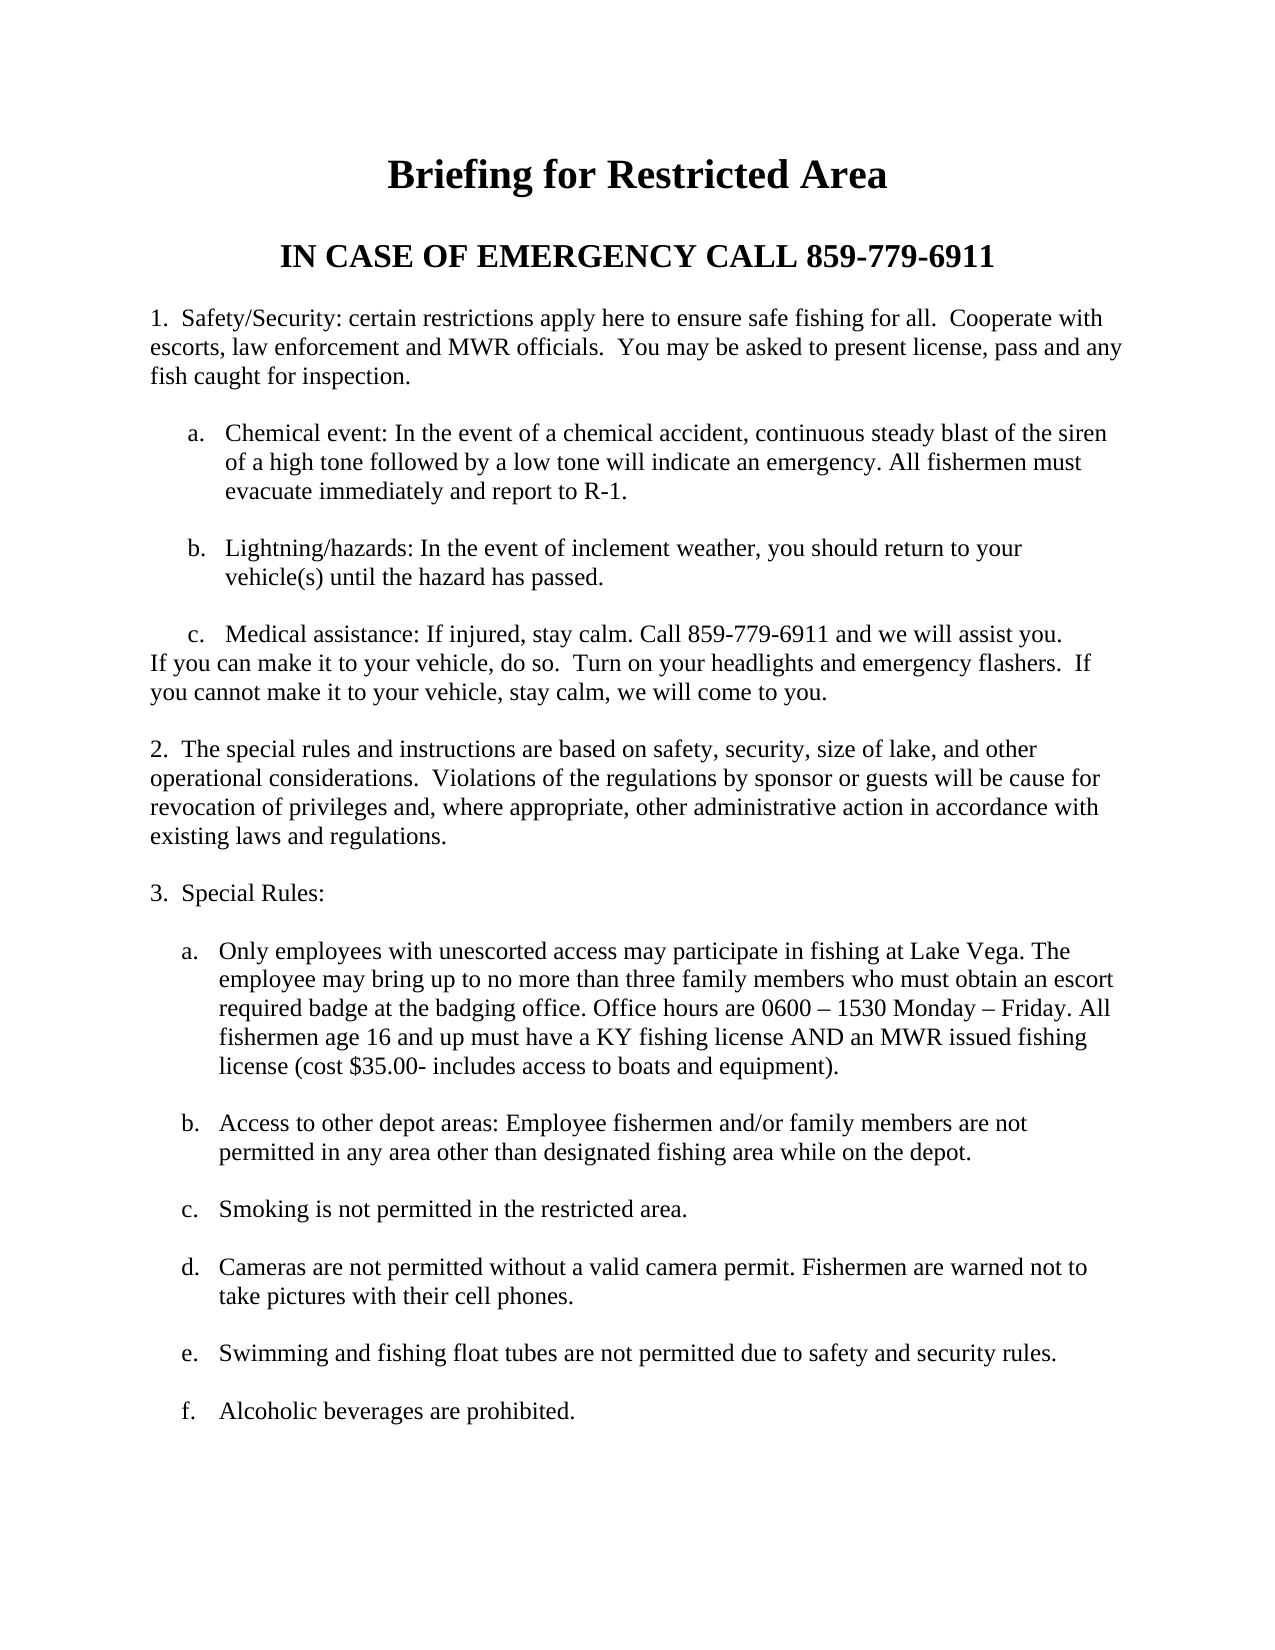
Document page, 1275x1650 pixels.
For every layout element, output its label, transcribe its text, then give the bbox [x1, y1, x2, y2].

list Lightning/hazards: In the event of inclement weather, you should return to your vehicle(s) until the hazard has passed. [187, 533, 1125, 591]
list Cameras are not permitted without a valid camera permit. Fishermen are warned not to take pictures with their cell phones. [181, 1252, 1125, 1309]
text Briefing for Restricted Area [150, 150, 1125, 198]
text If you can make it to your vehicle, do so. Turn on your headlights and emergency flashers. If you cannot make it to your vehicle, stay calm, we will come to you. [150, 648, 1125, 706]
list Alcoholic beverages are prohibited. [181, 1396, 1125, 1424]
list Smoking is not permitted in the restricted area. [181, 1194, 1125, 1223]
list Chemical event: In the event of a chemical accident, continuous steady blast of the siren of a high tone followed by a low tone will indicate an emergency. All fishermen must evacuate immediately and report to R-1. [187, 418, 1125, 504]
text 1. Safety/Security: certain restrictions apply here to ensure safe fishing for all. Cooperate with escorts, law enforcement and MWR officials. You may be asked to present license, pass and any fish caught for inspection. [150, 303, 1125, 389]
list Access to other depot areas: Employee fishermen and/or family members are not permitted in any area other than designated fishing area while on the depot. [181, 1108, 1125, 1166]
text 2. The special rules and instructions are based on safety, security, size of lake, and other operational considerations. Violations of the regulations by sponsor or guests will be cause for revocation of privileges and, where appropriate, other administrative action in accordance with existing laws and regulations. [150, 734, 1125, 849]
text 3. Special Rules: [150, 878, 1125, 907]
list Medical assistance: If injured, stay calm. Call 859-779-6911 and we will assist you. [187, 619, 1125, 648]
list Swimming and fishing float tubes are not permitted due to safety and security rules. [181, 1338, 1125, 1367]
list Only employees with unescorted access may participate in fishing at Lake Vega. The employee may bring up to no more than three family members who must obtain an escort required badge at the badging office. Office hours are 0600 – 1530 Monday – Friday. All fishermen age 16 and up must have a KY fishing license AND an MWR issued fishing license (cost $35.00- includes access to boats and equipment). [181, 936, 1125, 1079]
text IN CASE OF EMERGENCY CALL 859-779-6911 [150, 236, 1125, 274]
